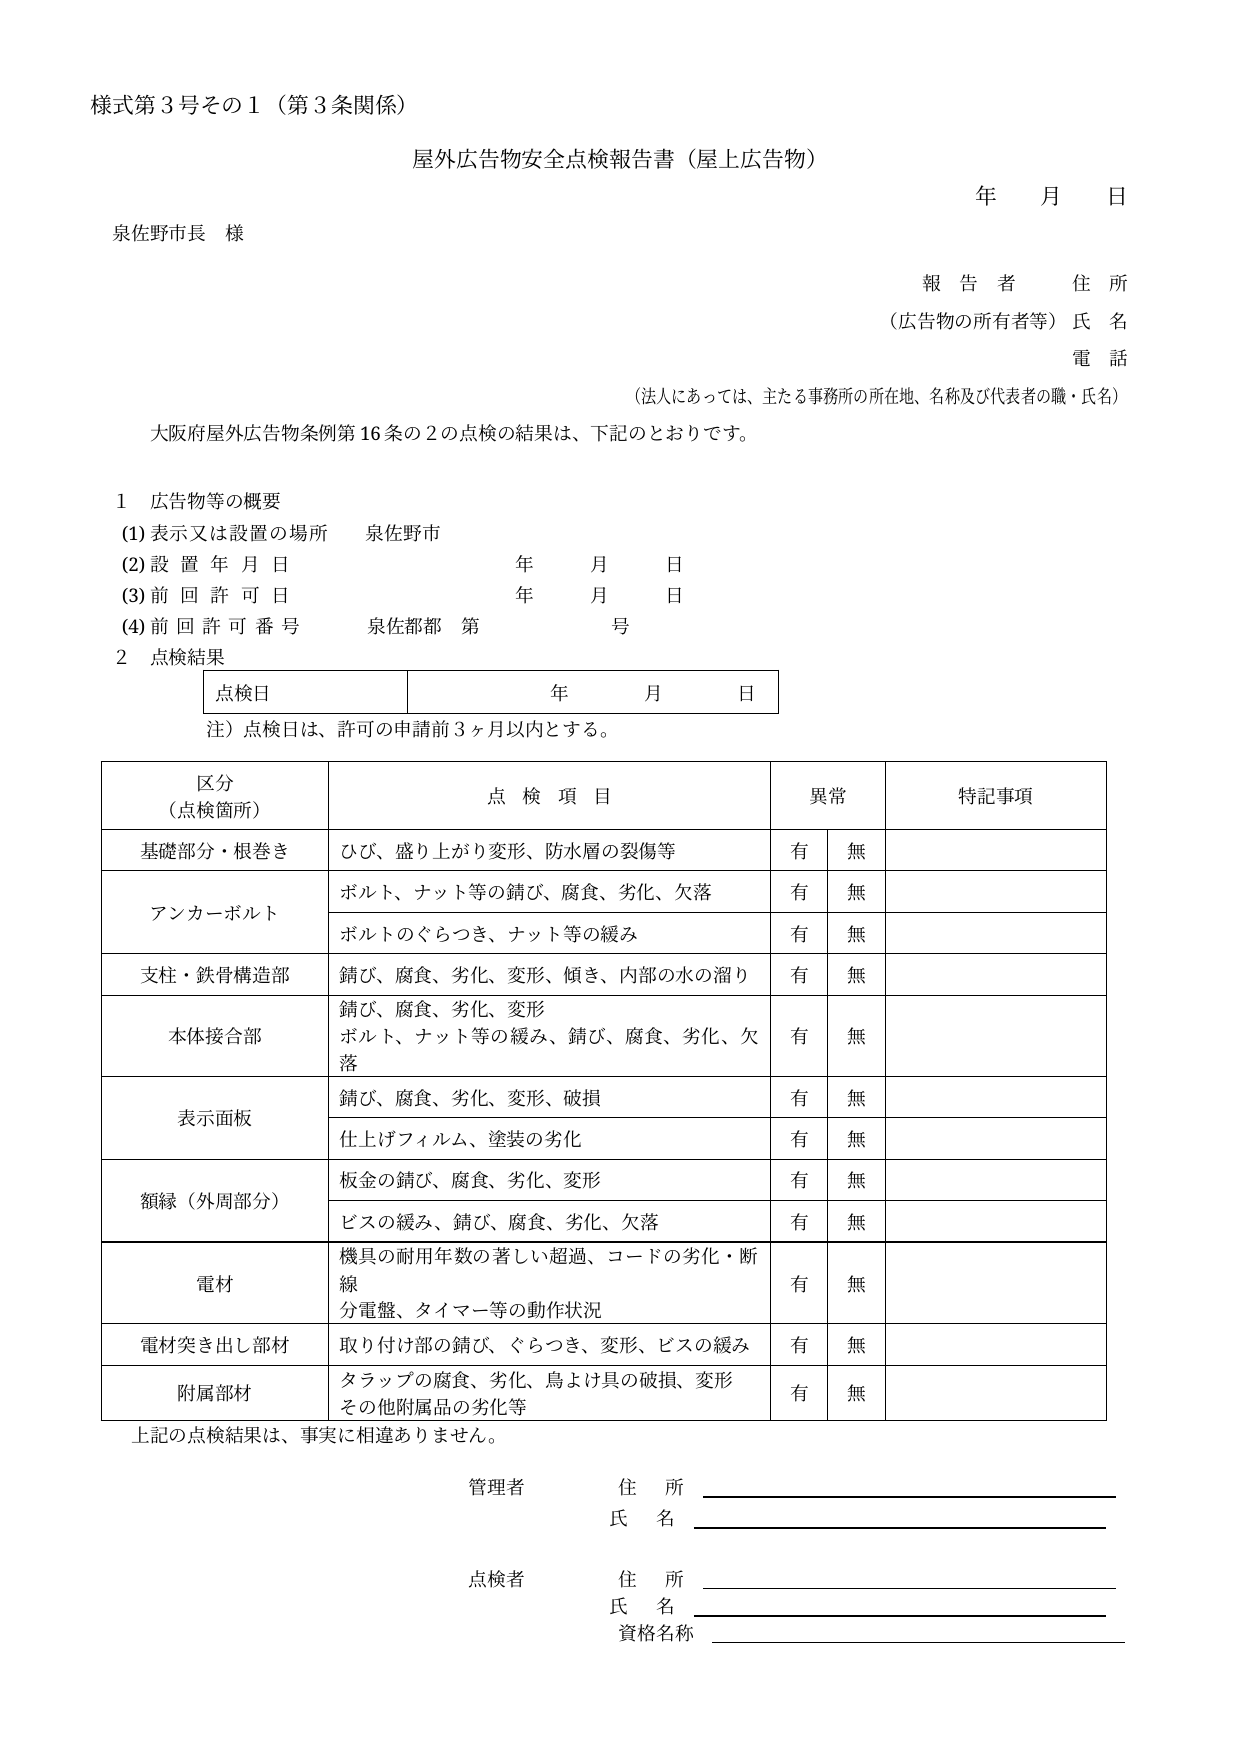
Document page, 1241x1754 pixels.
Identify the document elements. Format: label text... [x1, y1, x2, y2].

table_cell [886, 1118, 1106, 1159]
table_cell 板金の錆び、腐食、劣化、変形 [329, 1160, 770, 1200]
table_cell 無 [828, 996, 885, 1076]
text 泉佐野市長 様 [112, 214, 1128, 251]
table_header 点検日 [204, 671, 407, 713]
table_cell 無 [828, 871, 885, 912]
text 大阪府屋外広告物条例第16条の２の点検の結果は、下記のとおりです。 [112, 414, 1128, 451]
table_cell [886, 1077, 1106, 1117]
table_cell 支柱・鉄骨構造部 [102, 954, 328, 994]
text １ 広告物等の概要 [112, 481, 1128, 519]
text （法人にあっては、主たる事務所の所在地、名称及び代表者の職・氏名） [112, 376, 1128, 414]
table_cell 錆び、腐食、劣化、変形、傾き、内部の水の溜り [329, 954, 770, 994]
table_cell 無 [828, 1201, 885, 1241]
text 上記の点検結果は、事実に相違ありません。 [112, 1421, 1128, 1448]
table_header 異常 [771, 762, 885, 829]
text (1) 表示又は設置の場所 泉佐野市 [112, 519, 1128, 546]
table_cell ボルトのぐらつき、ナット等の緩み [329, 913, 770, 953]
table_cell 有 [771, 1366, 827, 1420]
table_cell 機具の耐用年数の著しい超過、コードの劣化・断線 分電盤、タイマー等の動作状況 [329, 1243, 770, 1323]
table_cell 無 [828, 913, 885, 953]
text ２ 点検結果 [112, 642, 1128, 669]
table_cell 無 [828, 1243, 885, 1323]
text 屋外広告物安全点検報告書（屋上広告物） [112, 139, 1128, 176]
text (3) 前回許可日 年 月 日 [112, 581, 1128, 608]
text 氏 名 [112, 1504, 1128, 1531]
table_cell アンカーボルト [102, 871, 328, 953]
table_cell [886, 1243, 1106, 1323]
table_cell 表示面板 [102, 1077, 328, 1159]
text 報 告 者 住 所 [112, 264, 1128, 301]
table_cell 有 [771, 954, 827, 994]
text 注）点検日は、許可の申請前３ヶ月以内とする。 [112, 714, 1084, 741]
text 資格名称 [112, 1619, 1128, 1646]
table_cell ビスの緩み、錆び、腐食、劣化、欠落 [329, 1201, 770, 1241]
table_header 点検項目 [329, 762, 770, 829]
table_cell 無 [828, 830, 885, 870]
table_cell 有 [771, 1077, 827, 1117]
table_cell [886, 954, 1106, 994]
table_cell [886, 1324, 1106, 1365]
table_cell 附属部材 [102, 1366, 328, 1420]
table_cell 基礎部分・根巻き [102, 830, 328, 870]
table_cell 仕上げフィルム、塗装の劣化 [329, 1118, 770, 1159]
text 電 話 [112, 339, 1128, 376]
table_cell 本体接合部 [102, 996, 328, 1076]
table_cell 有 [771, 996, 827, 1076]
table_cell 錆び、腐食、劣化、変形、破損 [329, 1077, 770, 1117]
table_cell ボルト、ナット等の錆び、腐食、劣化、欠落 [329, 871, 770, 912]
table_cell 額縁（外周部分） [102, 1160, 328, 1241]
table_header 特記事項 [886, 762, 1106, 829]
text （広告物の所有者等） 氏 名 [112, 301, 1128, 339]
table_cell 無 [828, 1077, 885, 1117]
table_cell [886, 871, 1106, 912]
table_cell タラップの腐食、劣化、鳥よけ具の破損、変形 その他附属品の劣化等 [329, 1366, 770, 1420]
table_cell 錆び、腐食、劣化、変形 ボルト、ナット等の緩み、錆び、腐食、劣化、欠落 [329, 996, 770, 1076]
table_cell [886, 830, 1106, 870]
table_cell ひび、盛り上がり変形、防水層の裂傷等 [329, 830, 770, 870]
table_cell 有 [771, 1201, 827, 1241]
table_header 年 月 日 [408, 671, 778, 713]
table_cell 無 [828, 1160, 885, 1200]
table_cell 有 [771, 830, 827, 870]
table_cell [886, 1366, 1106, 1420]
table_cell 無 [828, 954, 885, 994]
table_cell 無 [828, 1324, 885, 1365]
table_cell 有 [771, 1243, 827, 1323]
table_cell [886, 1201, 1106, 1241]
table_cell 有 [771, 913, 827, 953]
table_cell 無 [828, 1366, 885, 1420]
text 点検者 住 所 [112, 1535, 1128, 1592]
table_cell 取り付け部の錆び、ぐらつき、変形、ビスの緩み [329, 1324, 770, 1365]
table_cell [886, 1160, 1106, 1200]
table_cell 有 [771, 1324, 827, 1365]
text (4) 前回許可番号 泉佐都都 第 号 [112, 612, 1128, 638]
table_cell 電材 [102, 1243, 328, 1323]
table_header 区分 （点検箇所） [102, 762, 328, 829]
text (2) 設置年月日 年 月 日 [112, 550, 1128, 577]
table_cell 電材突き出し部材 [102, 1324, 328, 1365]
table_cell [886, 913, 1106, 953]
text 氏 名 [112, 1592, 1128, 1619]
table_cell 有 [771, 1118, 827, 1159]
table_cell 有 [771, 871, 827, 912]
table_cell [886, 996, 1106, 1076]
table_cell 有 [771, 1160, 827, 1200]
table_cell 無 [828, 1118, 885, 1159]
text 年 月 日 [112, 176, 1128, 214]
text 管理者 住 所 [112, 1473, 1128, 1500]
